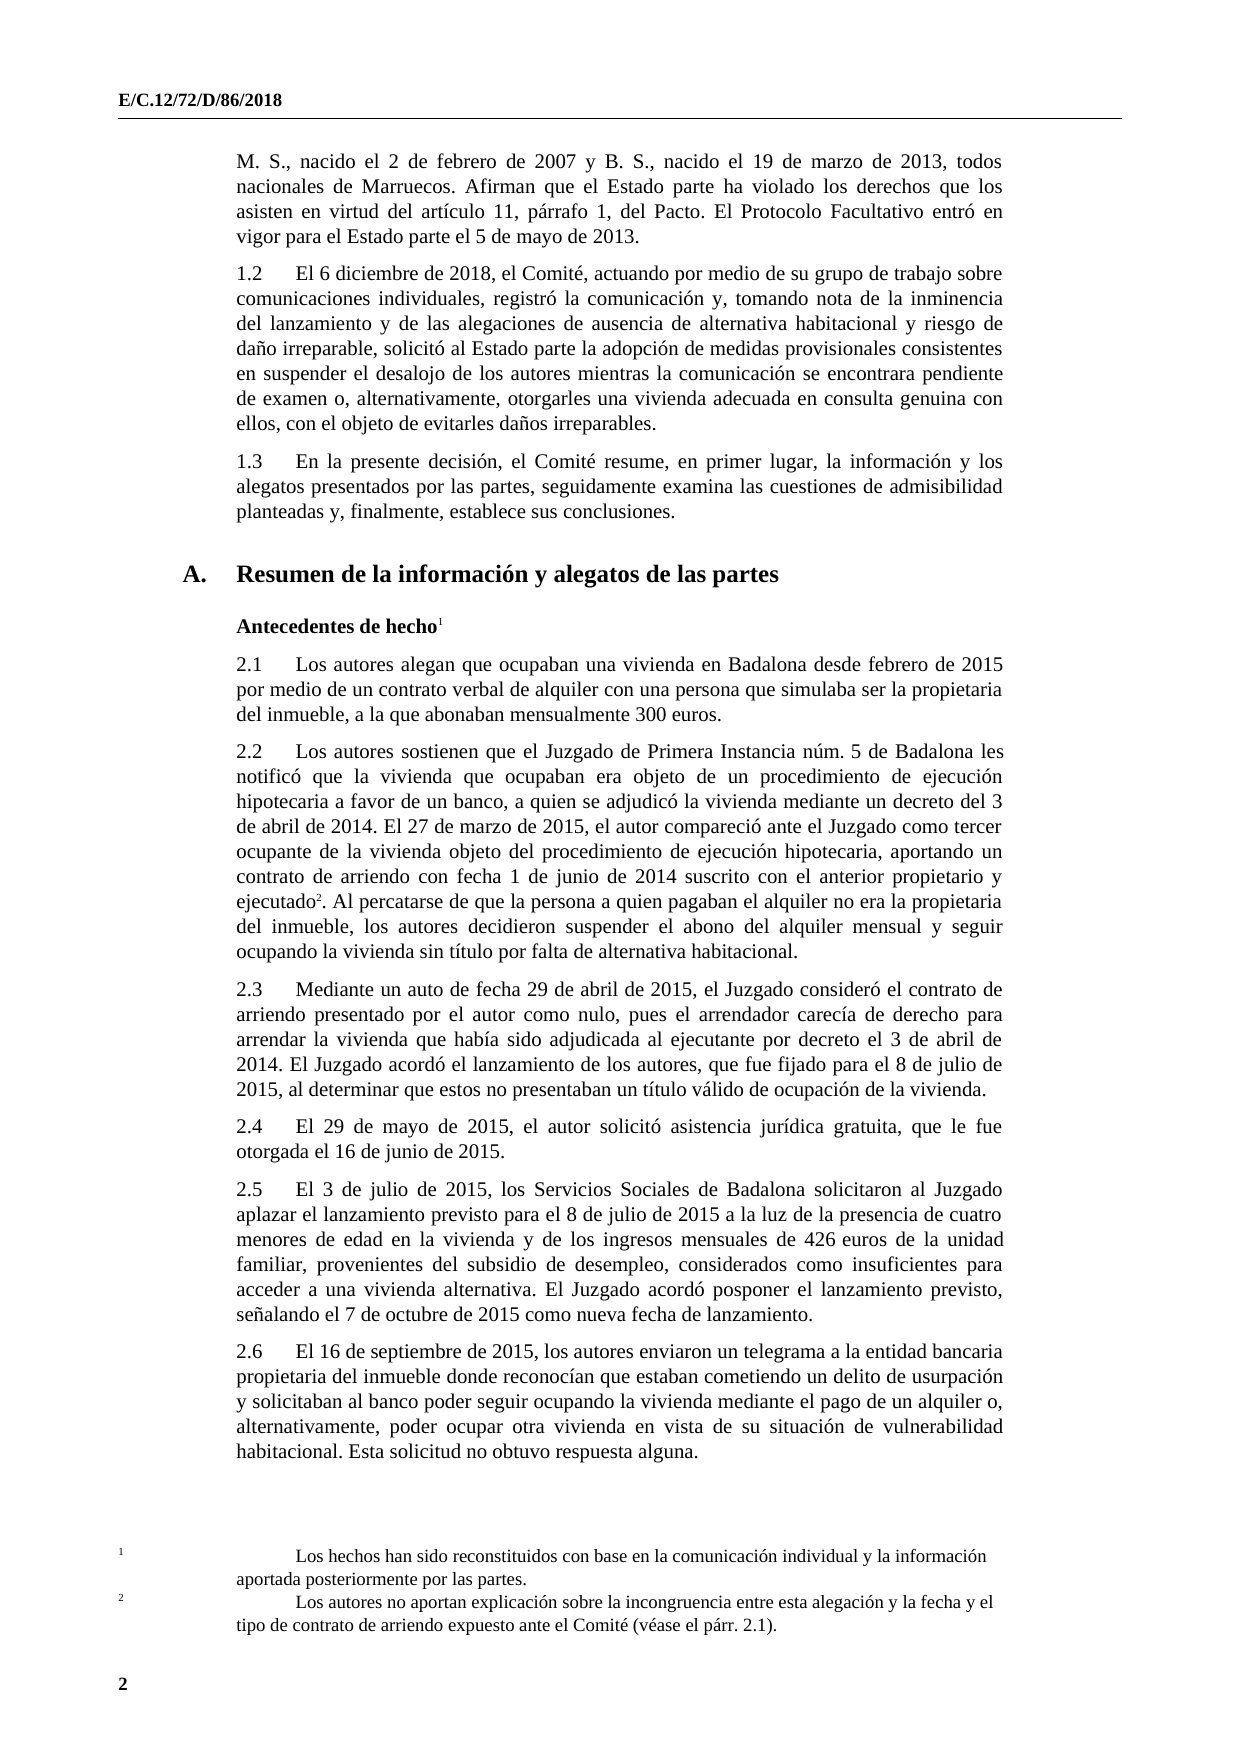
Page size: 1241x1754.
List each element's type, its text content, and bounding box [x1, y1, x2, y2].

text 2.3 Mediante un auto de fecha 29 de abril de 2015, el Juzgado consideró el contrato de arriendo presentado por el autor como nulo, pues el arrendador carecía de derecho para arrendar la vivienda que había sido adjudicada al ejecutante por decreto el 3 de abril de 2014. El Juzgado acordó el lanzamiento de los autores, que fue fijado para el 8 de julio de 2015, al determinar que estos no presentaban un título válido de ocupación de la vivienda. [236, 976, 1004, 1101]
text 2.5 El 3 de julio de 2015, los Servicios Sociales de Badalona solicitaron al Juzgado aplazar el lanzamiento previsto para el 8 de julio de 2015 a la luz de la presencia de cuatro menores de edad en la vivienda y de los ingresos mensuales de 426 euros de la unidad familiar, provenientes del subsidio de desempleo, considerados como insuficientes para acceder a una vivienda alternativa. El Juzgado acordó posponer el lanzamiento previsto, señalando el 7 de octubre de 2015 como nueva fecha de lanzamiento. [236, 1176, 1004, 1326]
text 2.4 El 29 de mayo de 2015, el autor solicitó asistencia jurídica gratuita, que le fue otorgada el 16 de junio de 2015. [236, 1113, 1004, 1163]
text 2.2 Los autores sostienen que el Juzgado de Primera Instancia núm. 5 de Badalona les notificó que la vivienda que ocupaban era objeto de un procedimiento de ejecución hipotecaria a favor de un banco, a quien se adjudicó la vivienda mediante un decreto del 3 de abril de 2014. El 27 de marzo de 2015, el autor compareció ante el Juzgado como tercer ocupante de la vivienda objeto del procedimiento de ejecución hipotecaria, aportando un contrato de arriendo con fecha 1 de junio de 2014 suscrito con el anterior propietario y ejecutado. Al percatarse de que la persona a quien pagaban el alquiler no era la propietaria del inmueble, los autores decidieron suspender el abono del alquiler mensual y seguir ocupando la vivienda sin título por falta de alternativa habitacional. [236, 738, 1004, 963]
text 1.3 En la presente decisión, el Comité resume, en primer lugar, la información y los alegatos presentados por las partes, seguidamente examina las cuestiones de admisibilidad planteadas y, finalmente, establece sus conclusiones. [236, 448, 1004, 523]
text A. Resumen de la información y alegatos de las partes [118, 560, 1004, 588]
text Antecedentes de hecho [118, 613, 1004, 638]
text 2.6 El 16 de septiembre de 2015, los autores enviaron un telegrama a la entidad bancaria propietaria del inmueble donde reconocían que estaban cometiendo un delito de usurpación y solicitaban al banco poder seguir ocupando la vivienda mediante el pago de un alquiler o, alternativamente, poder ocupar otra vivienda en vista de su situación de vulnerabilidad habitacional. Esta solicitud no obtuvo respuesta alguna. [236, 1338, 1004, 1463]
text 1.2 El 6 diciembre de 2018, el Comité, actuando por medio de su grupo de trabajo sobre comunicaciones individuales, registró la comunicación y, tomando nota de la inminencia del lanzamiento y de las alegaciones de ausencia de alternativa habitacional y riesgo de daño irreparable, solicitó al Estado parte la adopción de medidas provisionales consistentes en suspender el desalojo de los autores mientras la comunicación se encontrara pendiente de examen o, alternativamente, otorgarles una vivienda adecuada en consulta genuina con ellos, con el objeto de evitarles daños irreparables. [236, 260, 1004, 435]
text 2.1 Los autores alegan que ocupaban una vivienda en Badalona desde febrero de 2015 por medio de un contrato verbal de alquiler con una persona que simulaba ser la propietaria del inmueble, a la que abonaban mensualmente 300 euros. [236, 651, 1004, 726]
